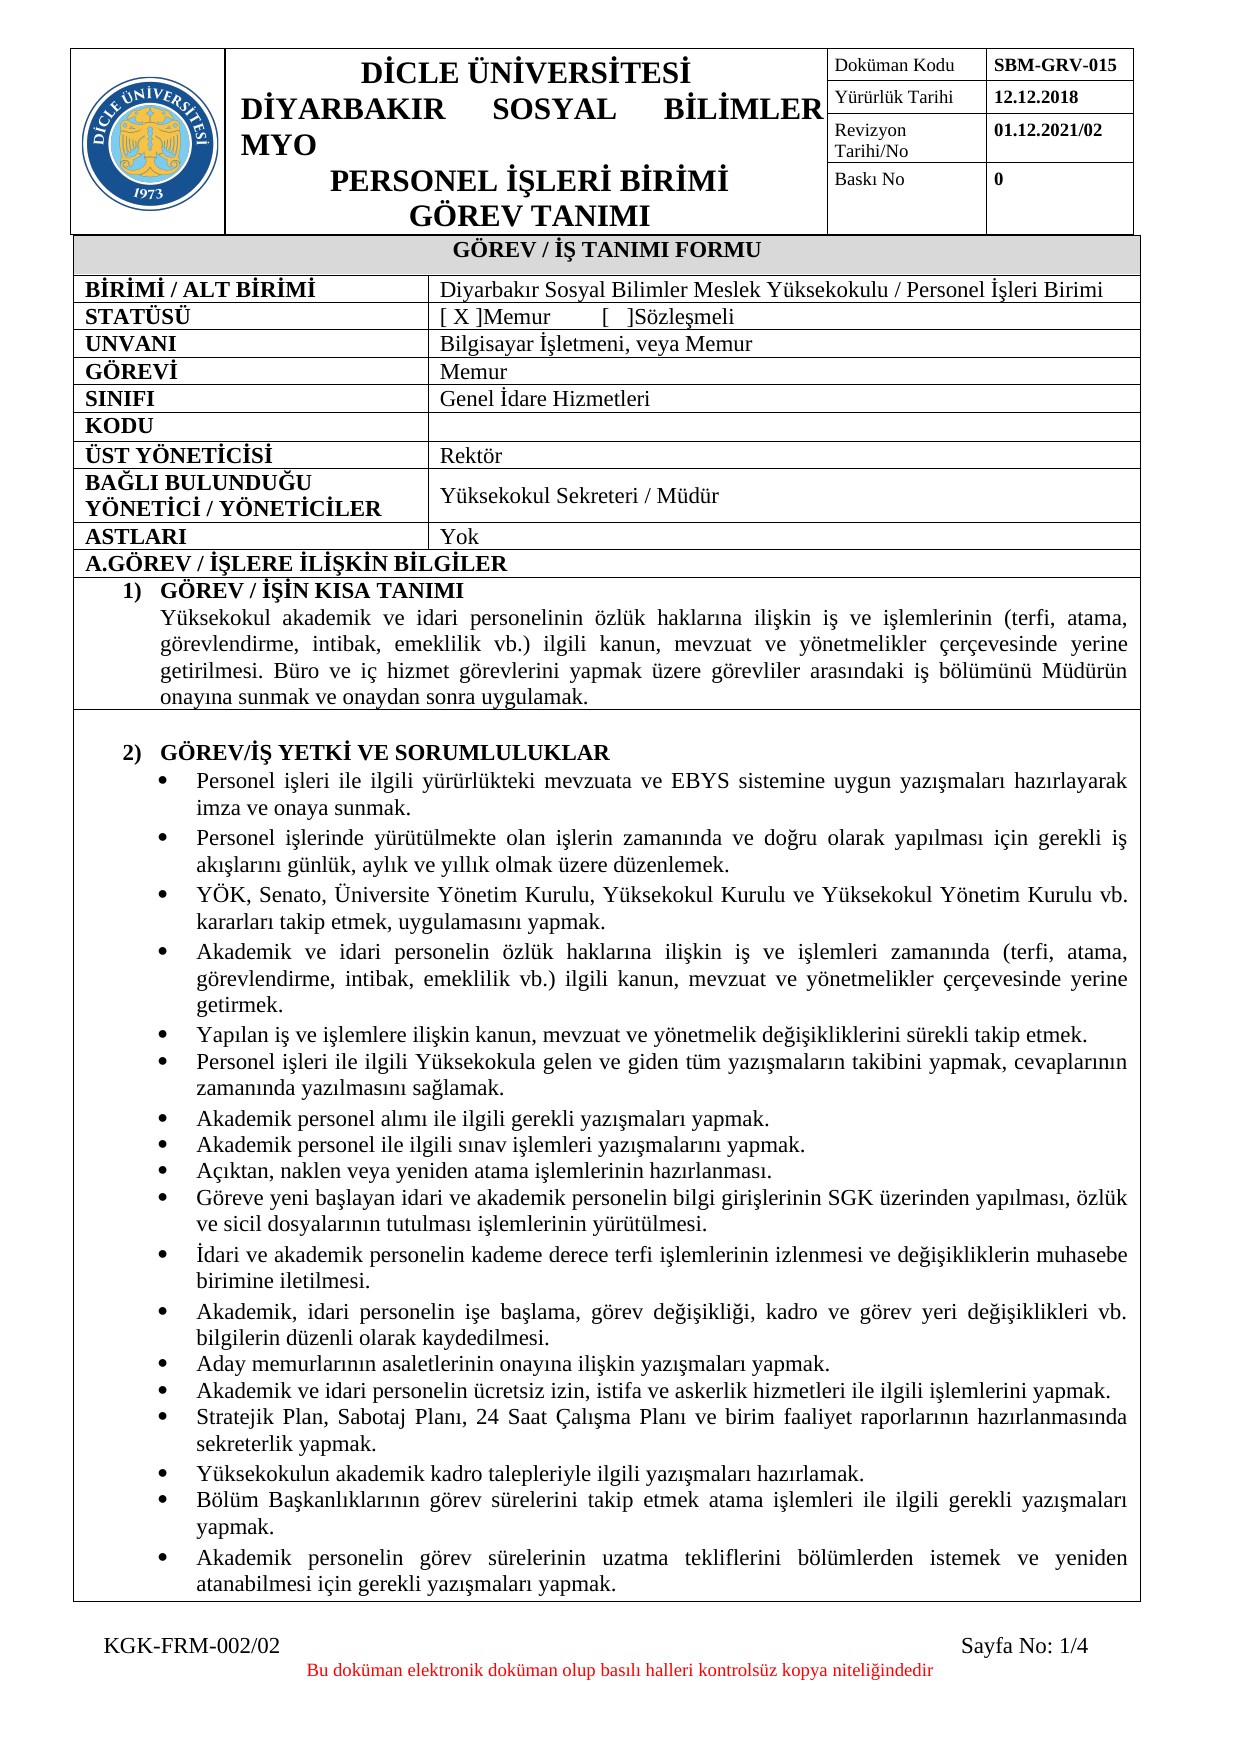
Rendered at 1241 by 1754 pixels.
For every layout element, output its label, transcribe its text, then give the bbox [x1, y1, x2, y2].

table_cell Yüksekokul Sekreteri / Müdür [429, 469, 1140, 522]
picture [78, 74, 221, 214]
table_cell Genel İdare Hizmetleri [429, 385, 1140, 412]
table_cell UNVANI [74, 330, 428, 357]
table_cell KODU [74, 413, 428, 441]
table_cell Memur [429, 358, 1140, 384]
table_cell ASTLARI [74, 523, 428, 549]
table_cell ÜST YÖNETİCİSİ [74, 442, 428, 468]
table_cell SINIFI [74, 385, 428, 412]
table_cell [ X ]Memur [ ]Sözleşmeli [429, 303, 1140, 329]
table_cell Yok [429, 523, 1140, 549]
table_header GÖREV / İŞ TANIMI FORMU [74, 236, 1140, 274]
table_cell [429, 413, 1140, 441]
table_cell Diyarbakır Sosyal Bilimler Meslek Yüksekokulu / Personel İşleri Birimi [429, 276, 1140, 302]
table_cell GÖREV / İŞİN KISA TANIMI Yüksekokul akademik ve idari personelinin özlük haklarına ilişkin iş ve işlemlerinin (terfi, atama, görevlendirme, intibak, emeklilik vb.) ilgili kanun, mevzuat ve yönetmelikler çerçevesinde yerine getirilmesi. Büro ve iç hizmet görevlerini yapmak üzere görevliler arasındaki iş bölümünü Müdürün onayına sunmak ve onaydan sonra uygulamak. [74, 578, 1140, 709]
table_cell Bilgisayar İşletmeni, veya Memur [429, 330, 1140, 357]
table_cell A.GÖREV / İŞLERE İLİŞKİN BİLGİLER [74, 550, 1140, 577]
table_cell BİRİMİ / ALT BİRİMİ [74, 276, 428, 302]
table_cell GÖREVİ [74, 358, 428, 384]
table_cell STATÜSÜ [74, 303, 428, 329]
table_cell Rektör [429, 442, 1140, 468]
table_cell BAĞLI BULUNDUĞU YÖNETİCİ / YÖNETİCİLER [74, 469, 428, 522]
